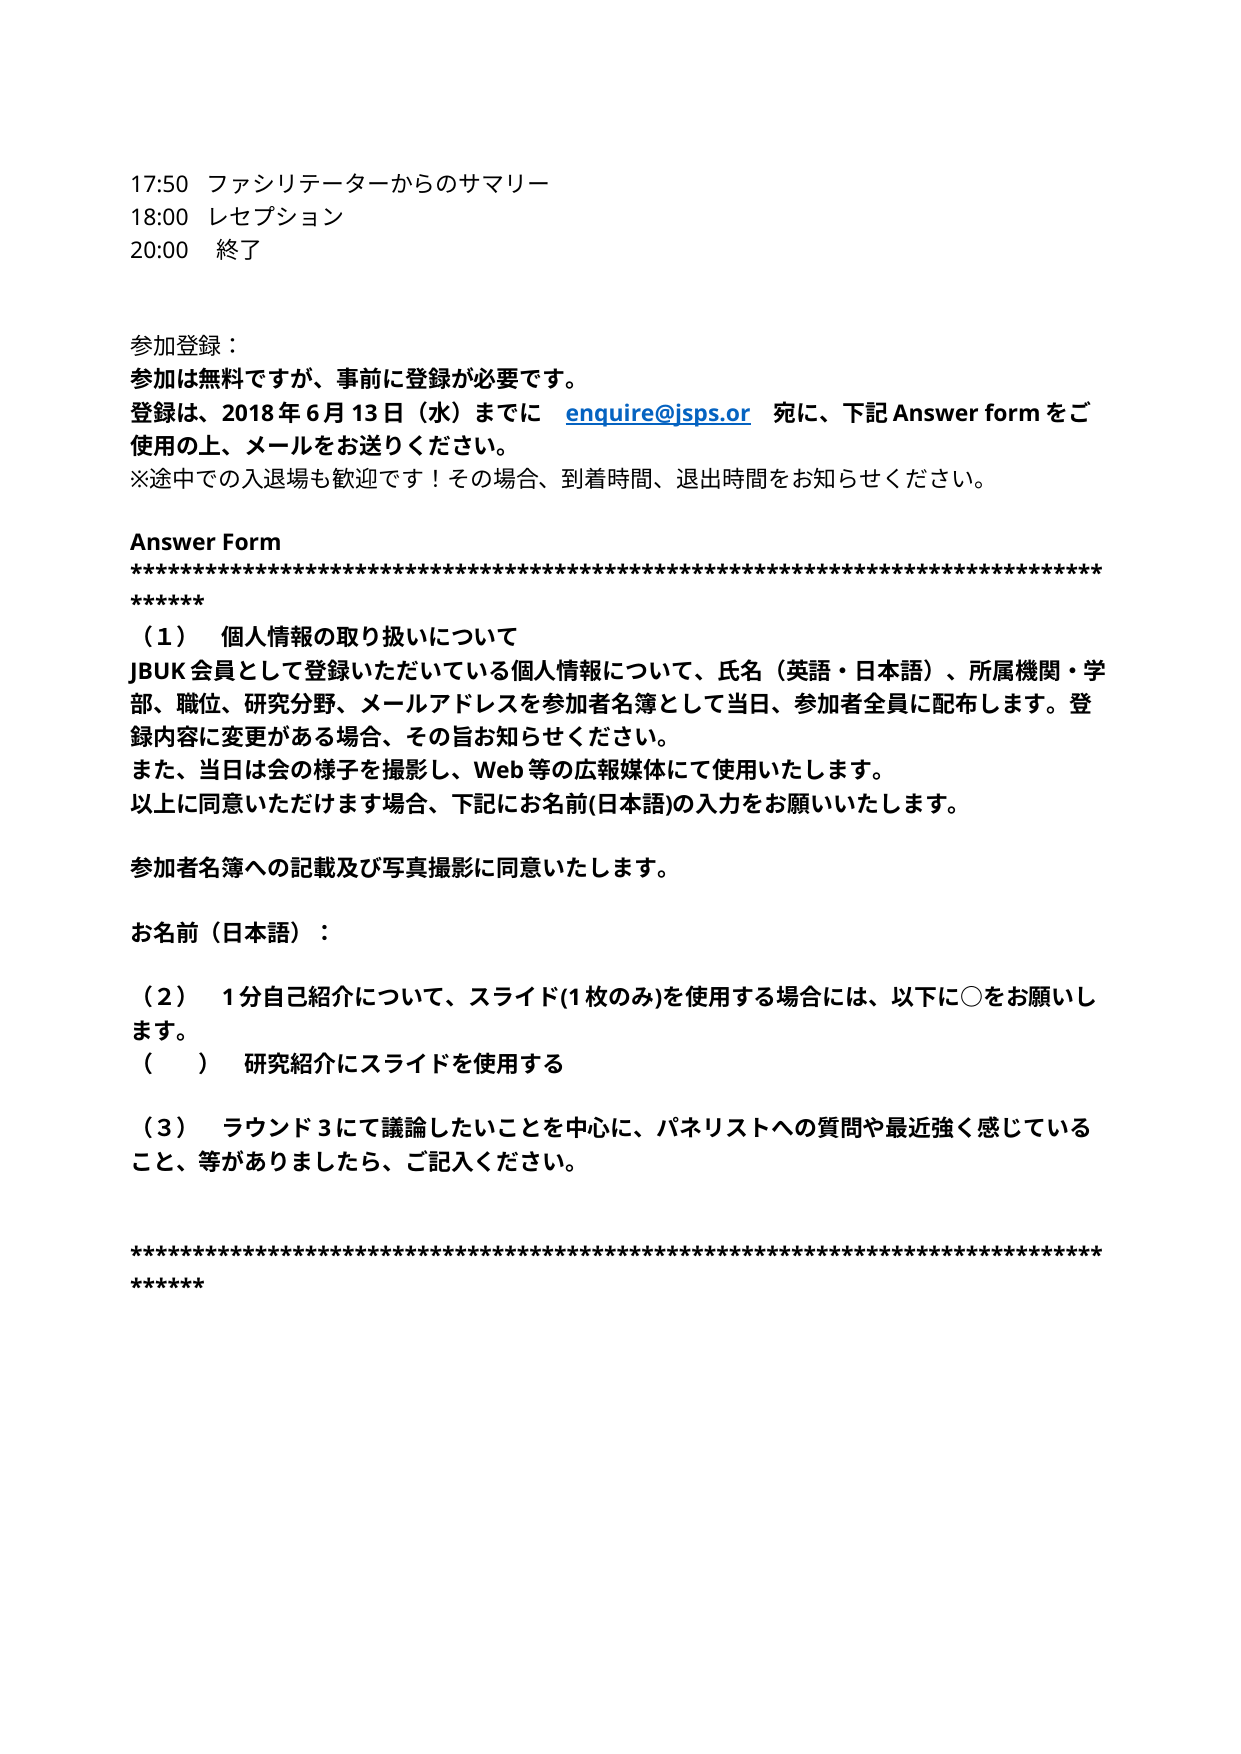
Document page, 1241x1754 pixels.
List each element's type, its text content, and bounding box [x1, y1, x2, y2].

text また、当日は会の様子を撮影し、Web等の広報媒体にて使用いたします。 [130, 752, 1110, 786]
text Answer Form [130, 526, 1110, 557]
text ※途中での入退場も歓迎です！その場合、到着時間、退出時間をお知らせください。 [130, 461, 1110, 494]
text 参加登録： [130, 328, 1110, 361]
text 20:00 終了 [130, 232, 1110, 265]
text （ ） 研究紹介にスライドを使用する [130, 1046, 1110, 1079]
text ************************************************************************************ [130, 557, 1110, 619]
text （１） 個人情報の取り扱いについて [130, 619, 1110, 652]
text 参加者名簿への記載及び写真撮影に同意いたします。 [130, 850, 1110, 883]
text JBUK会員として登録いただいている個人情報について、氏名（英語・日本語）、所属機関・学部、職位、研究分野、メールアドレスを参加者名簿として当日、参加者全員に配布します。登録内容に変更がある場合、その旨お知らせください。 [130, 652, 1110, 752]
text （３） ラウンド3にて議論したいことを中心に、パネリストへの質問や最近強く感じていること、等がありましたら、ご記入ください。 [130, 1110, 1110, 1177]
text 17:50 ファシリテーターからのサマリー [130, 165, 1110, 199]
text 以上に同意いただけます場合、下記にお名前(日本語)の入力をお願いいたします。 [130, 786, 1110, 819]
text 18:00 レセプション [130, 199, 1110, 232]
text （２） 1分自己紹介について、スライド(1枚のみ)を使用する場合には、以下に○をお願いします。 [130, 979, 1110, 1046]
text 登録は、2018年6月13日（水）までに enquire@jsps.or 宛に、下記Answer formをご使用の上、メールをお送りください。 [130, 394, 1110, 461]
text 参加は無料ですが、事前に登録が必要です。 [130, 361, 1110, 394]
text ************************************************************************************ [130, 1239, 1110, 1302]
text お名前（日本語）： [130, 915, 1110, 948]
